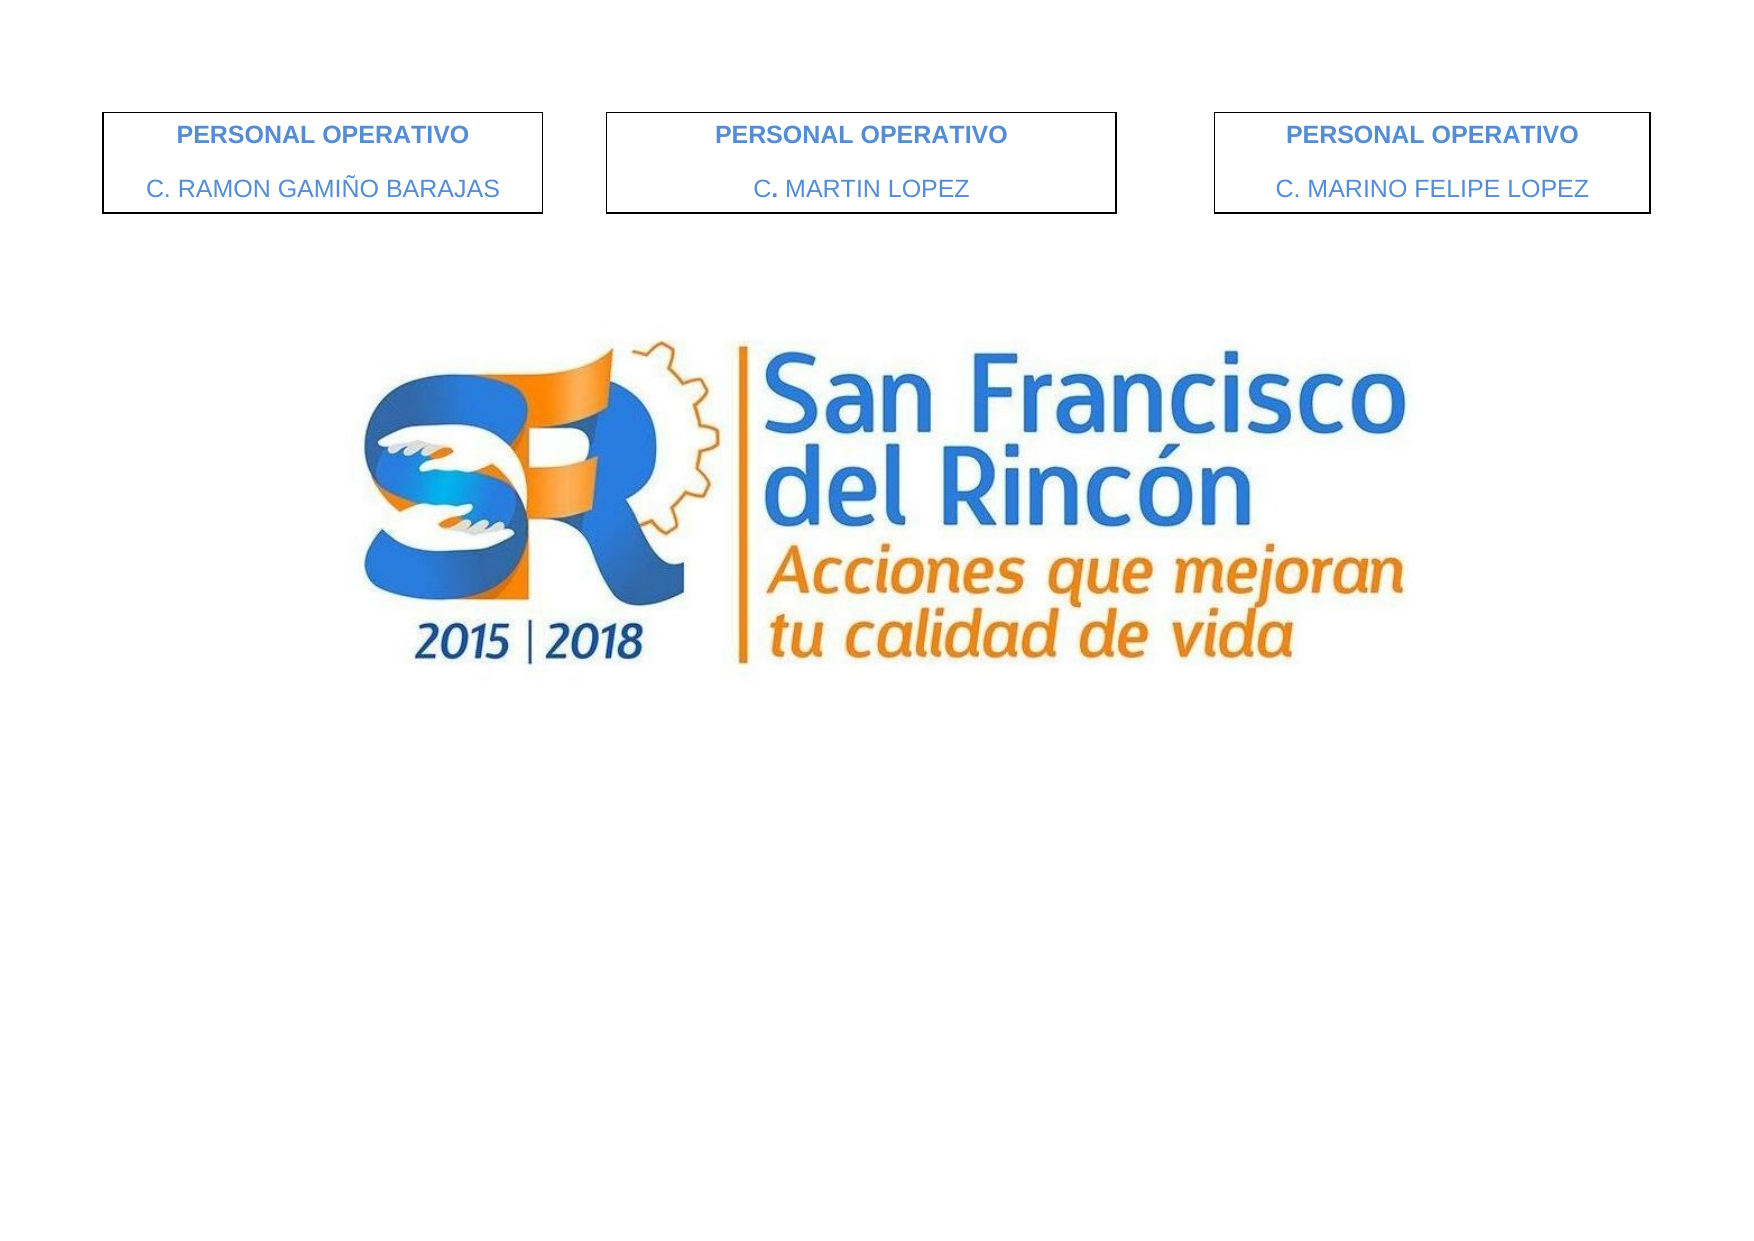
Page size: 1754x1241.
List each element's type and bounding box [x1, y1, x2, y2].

picture [148, 108, 1606, 1057]
